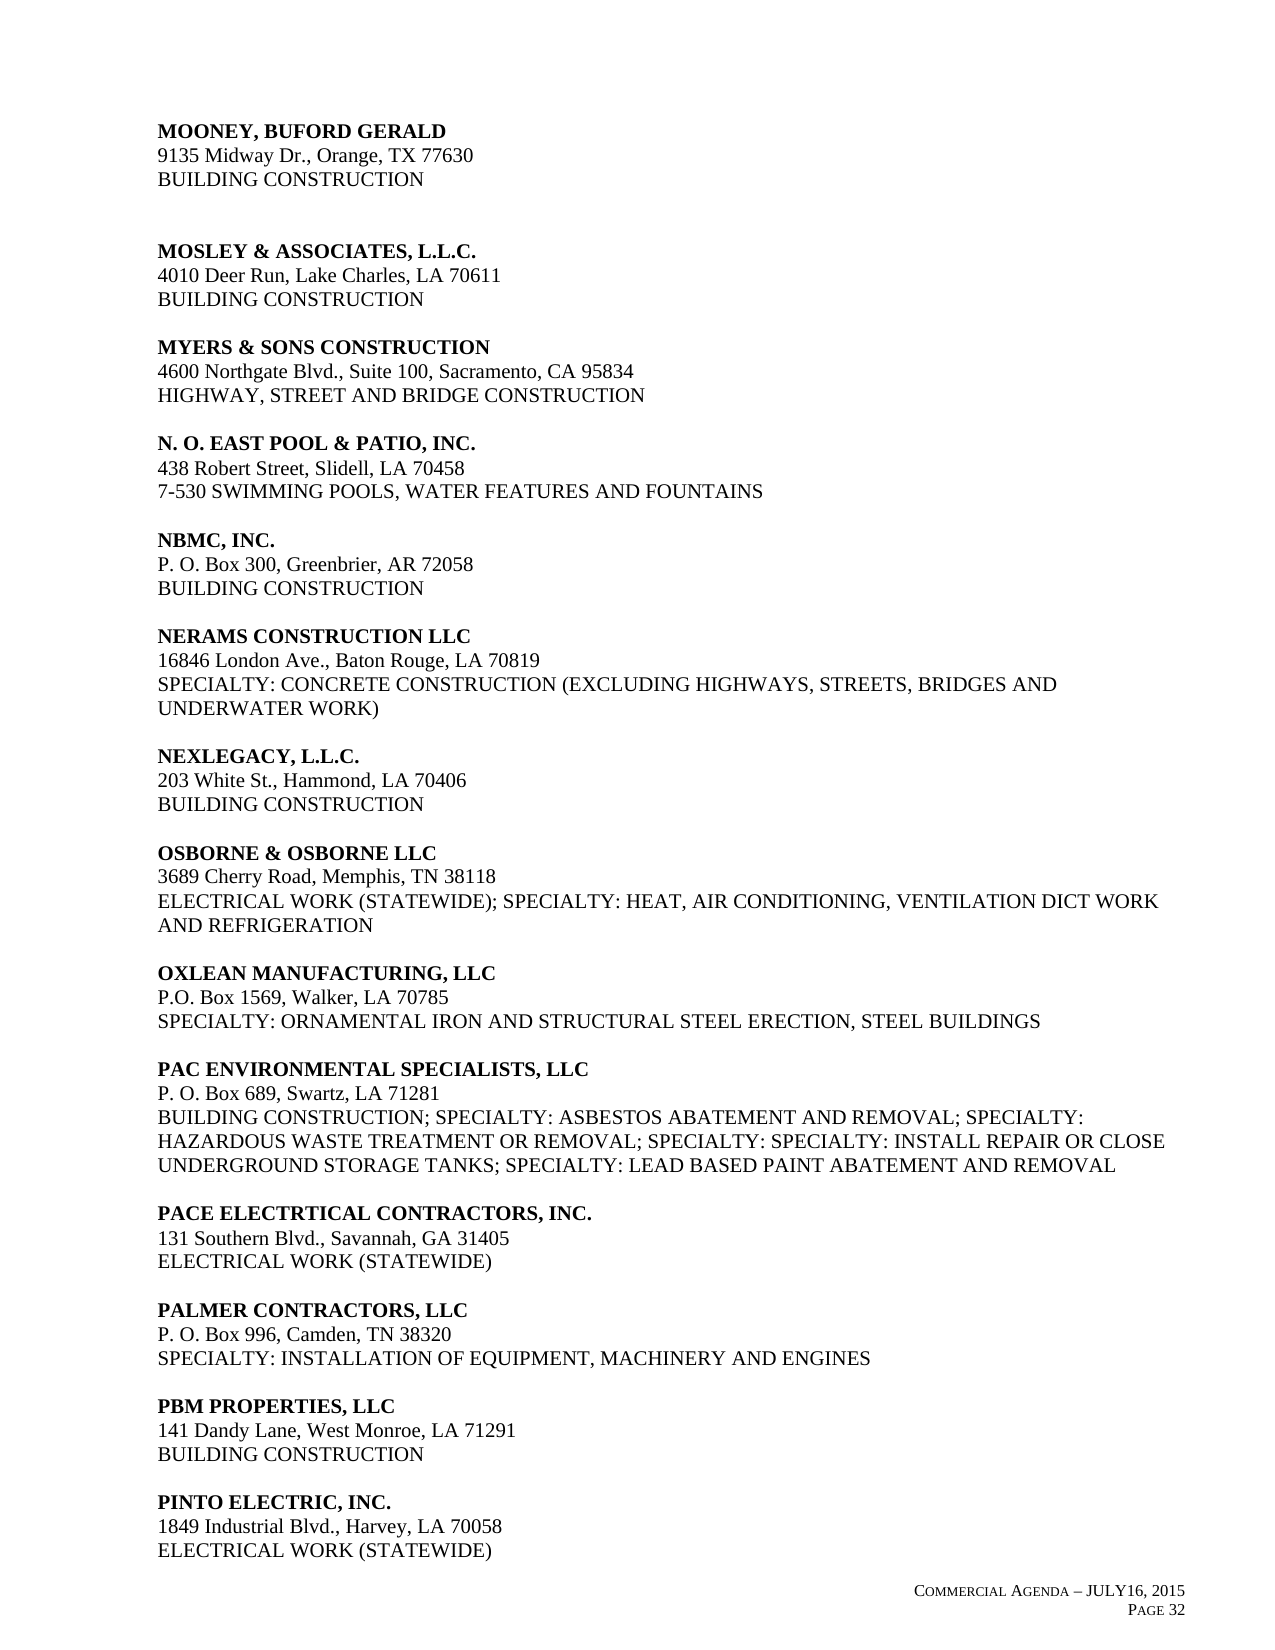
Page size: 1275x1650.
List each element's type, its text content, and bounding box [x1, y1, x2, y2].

text SPECIALTY: INSTALLATION OF EQUIPMENT, MACHINERY AND ENGINES [157, 1346, 1185, 1370]
text PBM PROPERTIES, LLC [157, 1394, 1185, 1418]
text BUILDING CONSTRUCTION [157, 576, 1185, 600]
text P. O. Box 300, Greenbrier, AR 72058 [157, 552, 1185, 576]
text PINTO ELECTRIC, INC. [157, 1490, 1185, 1514]
text MYERS & SONS CONSTRUCTION [157, 335, 1185, 359]
text 7-530 Swimming Pools, Water Features and Fountains [157, 479, 1185, 503]
text 3689 Cherry Road, Memphis, TN 38118 [157, 864, 1185, 888]
text ELECTRICAL WORK (STATEWIDE); SPECIALTY: HEAT, AIR CONDITIONING, VENTILATION DICT WORK AND REFRIGERATION [157, 888, 1185, 937]
text PAC ENVIRONMENTAL SPECIALISTS, LLC [157, 1057, 1185, 1081]
text OXLEAN MANUFACTURING, LLC [157, 961, 1185, 985]
text P. O. Box 689, Swartz, LA 71281 [157, 1081, 1185, 1105]
text 203 White St., Hammond, LA 70406 [157, 768, 1185, 792]
text 131 Southern Blvd., Savannah, GA 31405 [157, 1225, 1185, 1249]
text BUILDING CONSTRUCTION [157, 1442, 1185, 1466]
text 16846 London Ave., Baton Rouge, LA 70819 [157, 648, 1185, 672]
text 1849 Industrial Blvd., Harvey, LA 70058 [157, 1514, 1185, 1538]
text SPECIALTY: ORNAMENTAL IRON AND STRUCTURAL STEEL ERECTION, STEEL BUILDINGS [157, 1009, 1185, 1033]
text ELECTRICAL WORK (STATEWIDE) [157, 1538, 1185, 1562]
text BUILDING CONSTRUCTION [157, 287, 1185, 311]
text PALMER CONTRACTORS, LLC [157, 1298, 1185, 1322]
text HIGHWAY, STREET AND BRIDGE CONSTRUCTION [157, 383, 1185, 407]
text NERAMS CONSTRUCTION LLC [157, 624, 1185, 648]
text NEXLEGACY, L.L.C. [157, 744, 1185, 768]
text SPECIALTY: CONCRETE CONSTRUCTION (EXCLUDING HIGHWAYS, STREETS, BRIDGES AND UNDERWATER WORK) [157, 672, 1185, 720]
text N. O. EAST POOL & PATIO, INC. 438 Robert Street, Slidell, LA 70458 [157, 431, 1185, 479]
text P.O. Box 1569, Walker, LA 70785 [157, 985, 1185, 1009]
text MOSLEY & ASSOCIATES, L.L.C. [157, 239, 1185, 263]
text 4600 Northgate Blvd., Suite 100, Sacramento, CA 95834 [157, 359, 1185, 383]
text NBMC, INC. [157, 528, 1185, 552]
text MOONEY, BUFORD GERALD [157, 118, 1185, 143]
text BUILDING CONSTRUCTION [157, 167, 1185, 191]
text P. O. Box 996, Camden, TN 38320 [157, 1322, 1185, 1346]
text OSBORNE & OSBORNE LLC [157, 840, 1185, 864]
text ELECTRICAL WORK (STATEWIDE) [157, 1249, 1185, 1273]
text 4010 Deer Run, Lake Charles, LA 70611 [157, 263, 1185, 287]
text 9135 Midway Dr., Orange, TX 77630 [157, 143, 1185, 167]
text 141 Dandy Lane, West Monroe, LA 71291 [157, 1418, 1185, 1442]
text BUILDING CONSTRUCTION; SPECIALTY: ASBESTOS ABATEMENT AND REMOVAL; SPECIALTY: HAZARDOUS WASTE TREATMENT OR REMOVAL; SPECIALTY: SPECIALTY: INSTALL REPAIR OR CLOSE UNDERGROUND STORAGE TANKS; SPECIALTY: LEAD BASED PAINT ABATEMENT AND REMOVAL [157, 1105, 1185, 1177]
text BUILDING CONSTRUCTION [157, 792, 1185, 816]
text PACE ELECTRTICAL CONTRACTORS, INC. [157, 1201, 1185, 1225]
